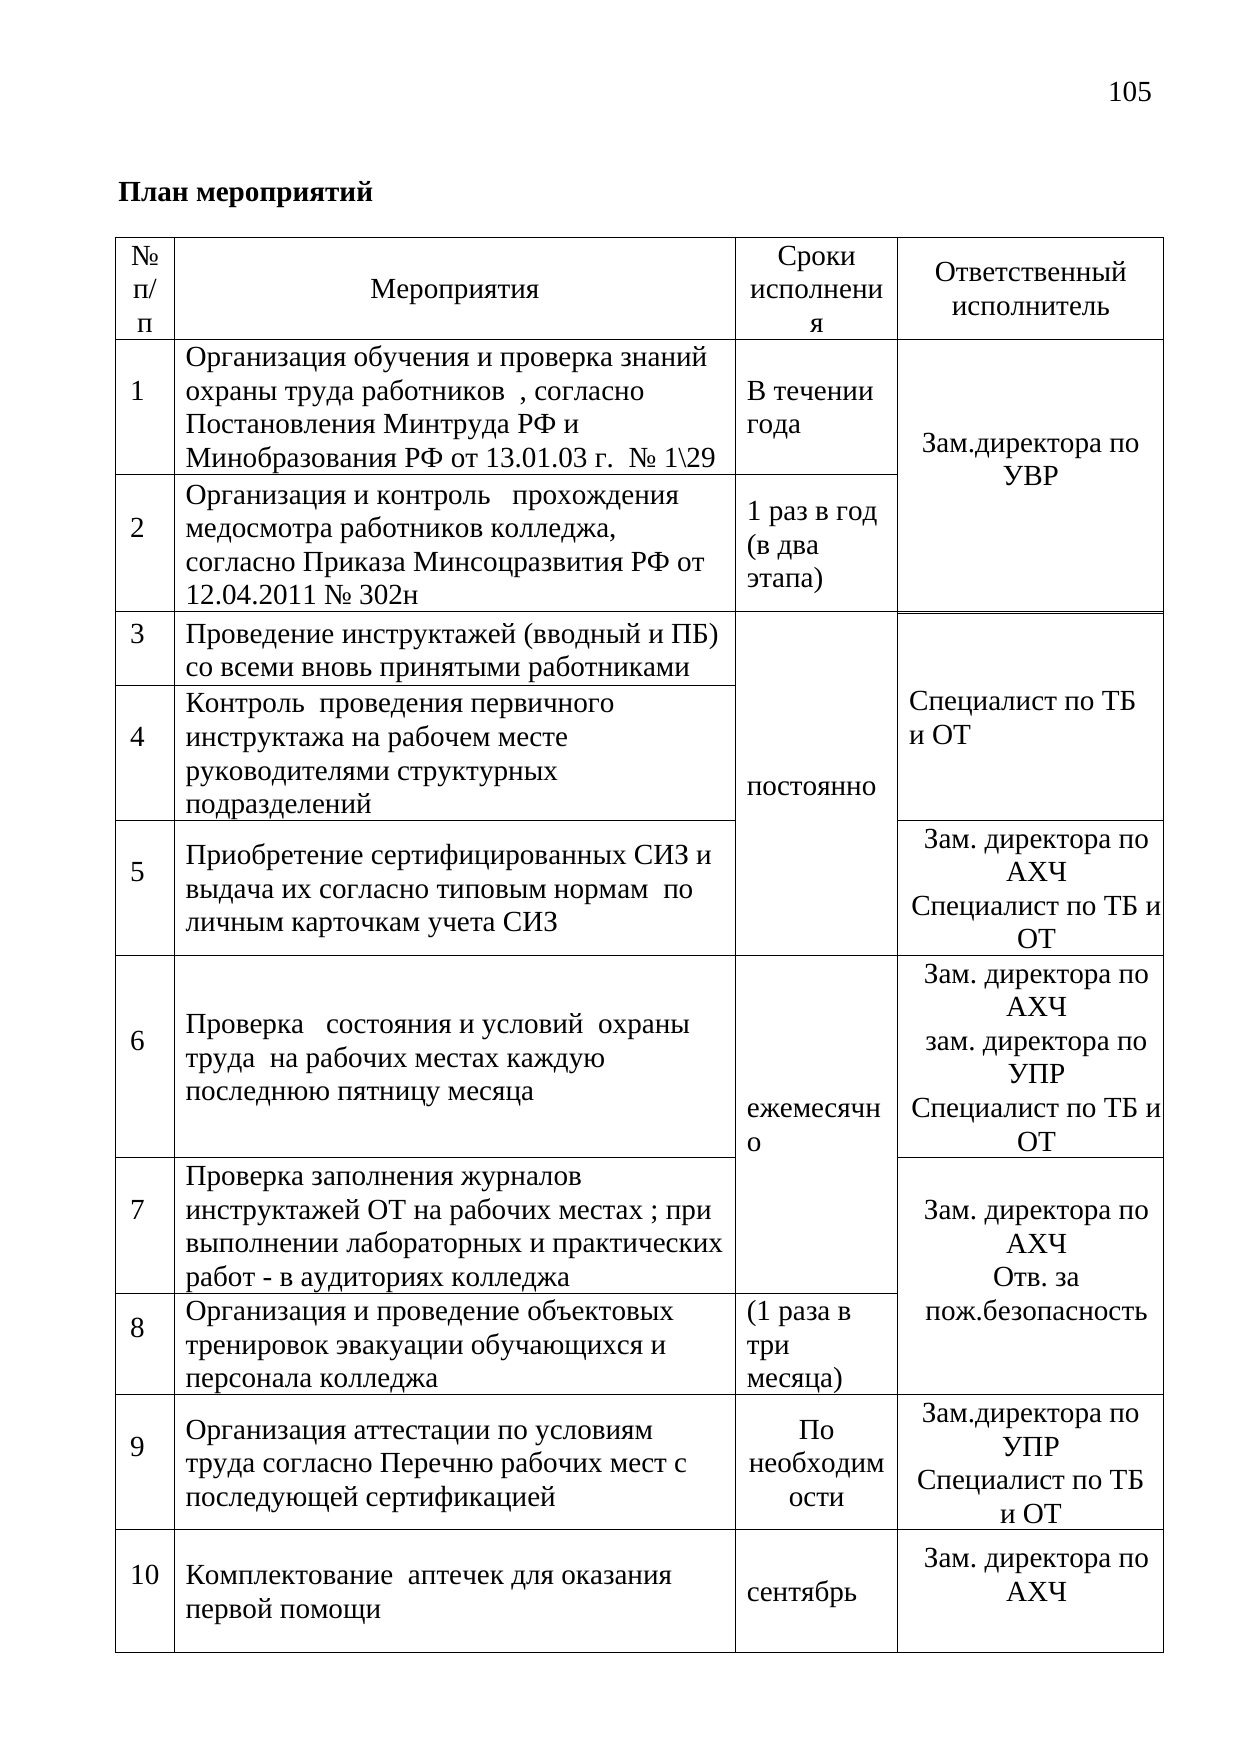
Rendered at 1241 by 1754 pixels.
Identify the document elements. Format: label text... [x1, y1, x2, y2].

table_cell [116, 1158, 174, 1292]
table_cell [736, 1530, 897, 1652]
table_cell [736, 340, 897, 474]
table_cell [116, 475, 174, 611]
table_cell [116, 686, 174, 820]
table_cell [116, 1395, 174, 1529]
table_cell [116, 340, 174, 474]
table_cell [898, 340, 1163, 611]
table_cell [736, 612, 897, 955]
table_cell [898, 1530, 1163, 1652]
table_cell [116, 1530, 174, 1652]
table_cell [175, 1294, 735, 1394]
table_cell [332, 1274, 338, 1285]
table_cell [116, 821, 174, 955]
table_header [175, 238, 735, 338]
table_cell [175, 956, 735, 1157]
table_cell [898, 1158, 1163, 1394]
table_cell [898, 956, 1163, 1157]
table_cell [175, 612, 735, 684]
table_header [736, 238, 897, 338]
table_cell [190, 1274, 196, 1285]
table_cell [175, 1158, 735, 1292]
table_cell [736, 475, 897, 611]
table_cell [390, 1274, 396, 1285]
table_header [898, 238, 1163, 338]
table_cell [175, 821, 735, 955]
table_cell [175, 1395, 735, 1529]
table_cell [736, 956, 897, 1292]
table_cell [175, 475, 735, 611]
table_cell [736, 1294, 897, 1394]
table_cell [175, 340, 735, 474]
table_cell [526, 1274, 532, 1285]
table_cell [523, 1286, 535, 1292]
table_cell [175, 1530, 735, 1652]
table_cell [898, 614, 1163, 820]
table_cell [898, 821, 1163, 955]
text План мероприятий [118, 174, 1152, 208]
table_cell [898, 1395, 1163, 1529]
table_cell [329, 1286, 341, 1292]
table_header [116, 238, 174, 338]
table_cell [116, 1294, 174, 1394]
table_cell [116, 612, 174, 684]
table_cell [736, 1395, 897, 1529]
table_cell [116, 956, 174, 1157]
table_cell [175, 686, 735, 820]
